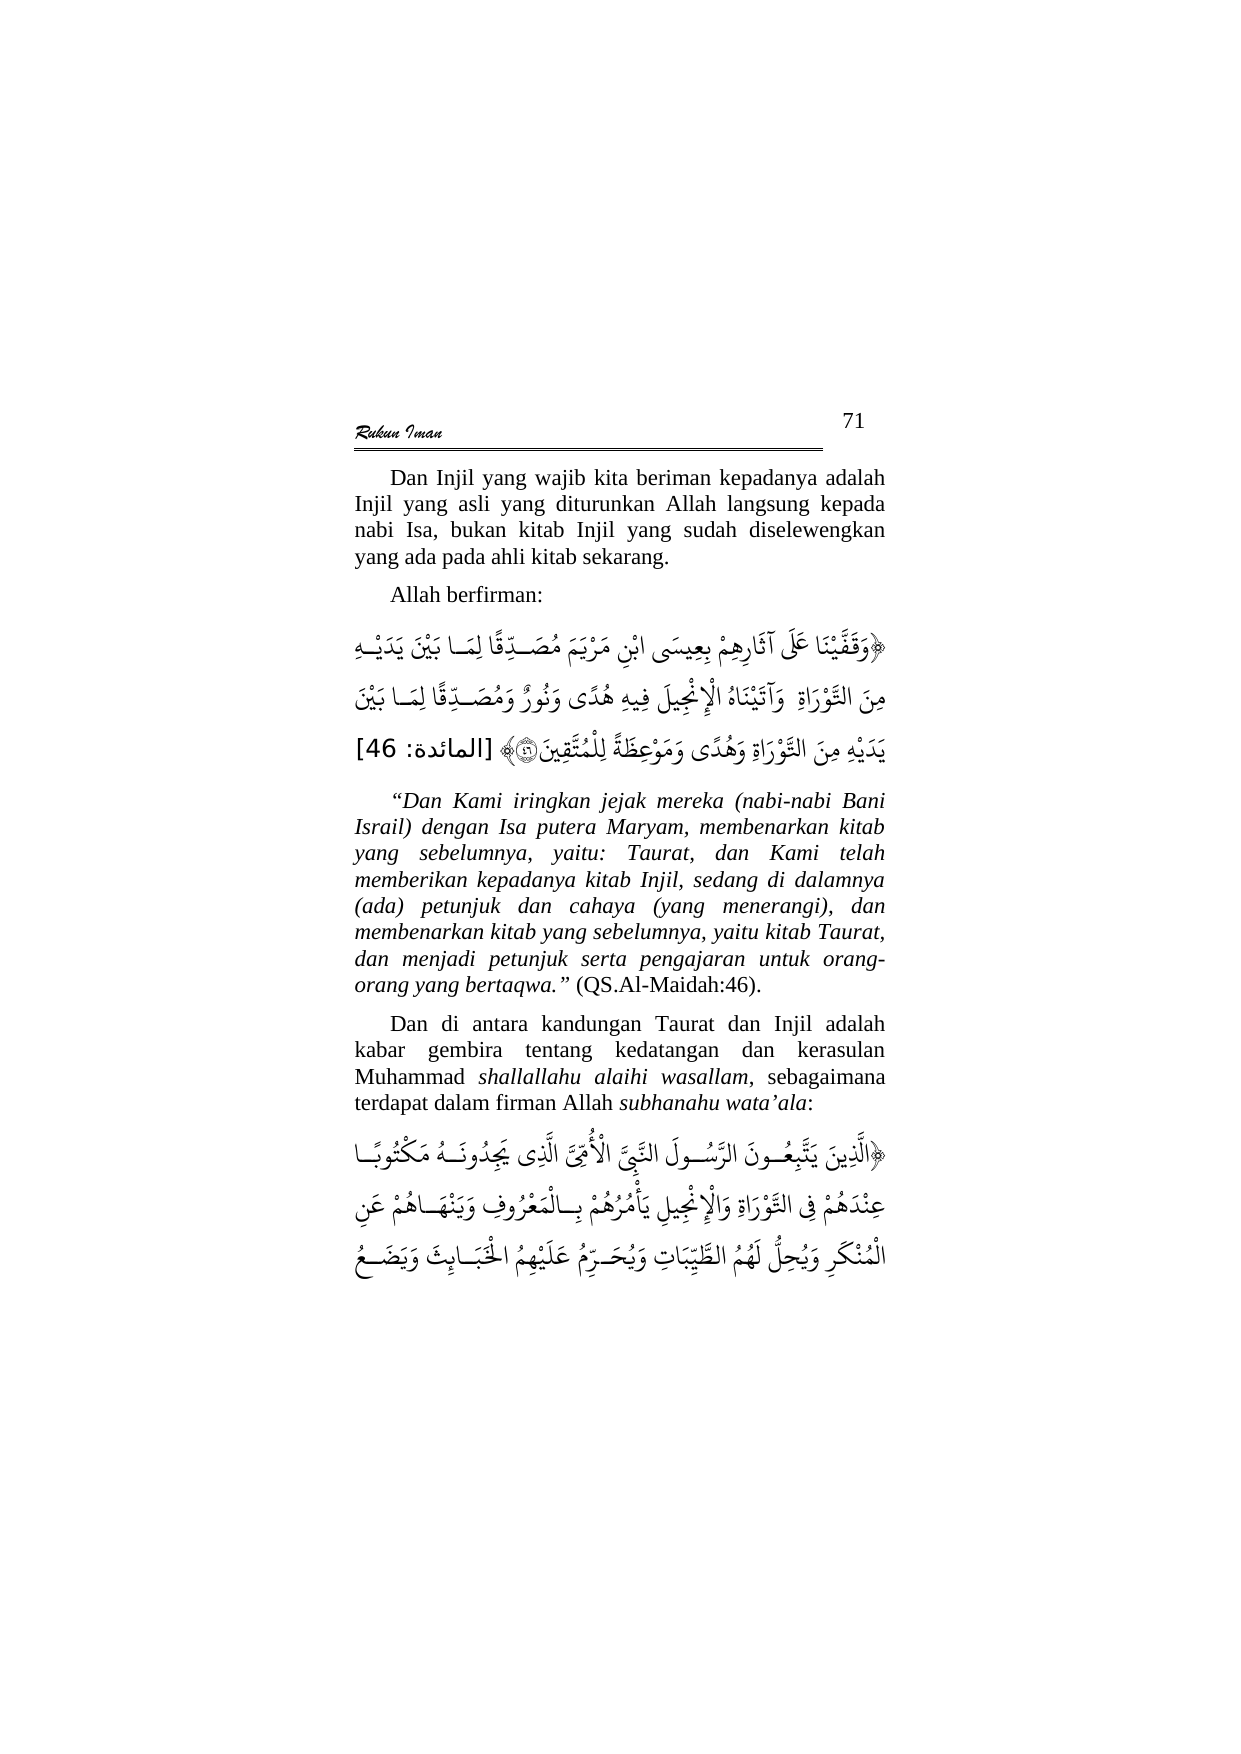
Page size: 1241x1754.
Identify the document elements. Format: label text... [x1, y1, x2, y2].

list Dan di antara kandungan Taurat dan Injil adalah kabar gembira tentang kedatangan dan kerasulan Muhammad shallallahu alaihi wasallam, sebagaimana terdapat dalam firman Allah subhanahu wata’ala: [354, 1010, 886, 1115]
list Dan Injil yang wajib kita beriman kepadanya adalah Injil yang asli yang diturunkan Allah langsung kepada nabi Isa, bukan kitab Injil yang sudah diselewengkan yang ada pada ahli kitab sekarang. [354, 464, 886, 569]
list Allah berfirman: [354, 582, 886, 608]
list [354, 1128, 886, 1282]
list ﴿وَقَفَّيْنَا عَلَى آثَارِهِمْ بِعِيسَى ابْنِ مَرْيَمَ مُصَدِّقًا لِمَا بَيْنَ يَدَيْهِ مِنَ التَّوْرَاةِ وَآتَيْنَاهُ الْإِنْجِيلَ فِيهِ هُدًى وَنُورٌ وَمُصَدِّقًا لِمَا بَيْنَ يَدَيْهِ مِنَ التَّوْرَاةِ وَهُدًى وَمَوْعِظَةً لِلْمُتَّقِينَ٤٦﴾ [المائدة: 46] [354, 620, 886, 774]
list “Dan Kami iringkan jejak mereka (nabi-nabi Bani Israil) dengan Isa putera Maryam, membenarkan kitab yang sebelumnya, yaitu: Taurat, dan Kami telah memberikan kepadanya kitab Injil, sedang di dalamnya (ada) petunjuk dan cahaya (yang menerangi), dan membenarkan kitab yang sebelumnya, yaitu kitab Taurat, dan menjadi petunjuk serta pengajaran untuk orang-orang yang bertaqwa.” (QS.Al-Maidah:46). [354, 787, 886, 997]
